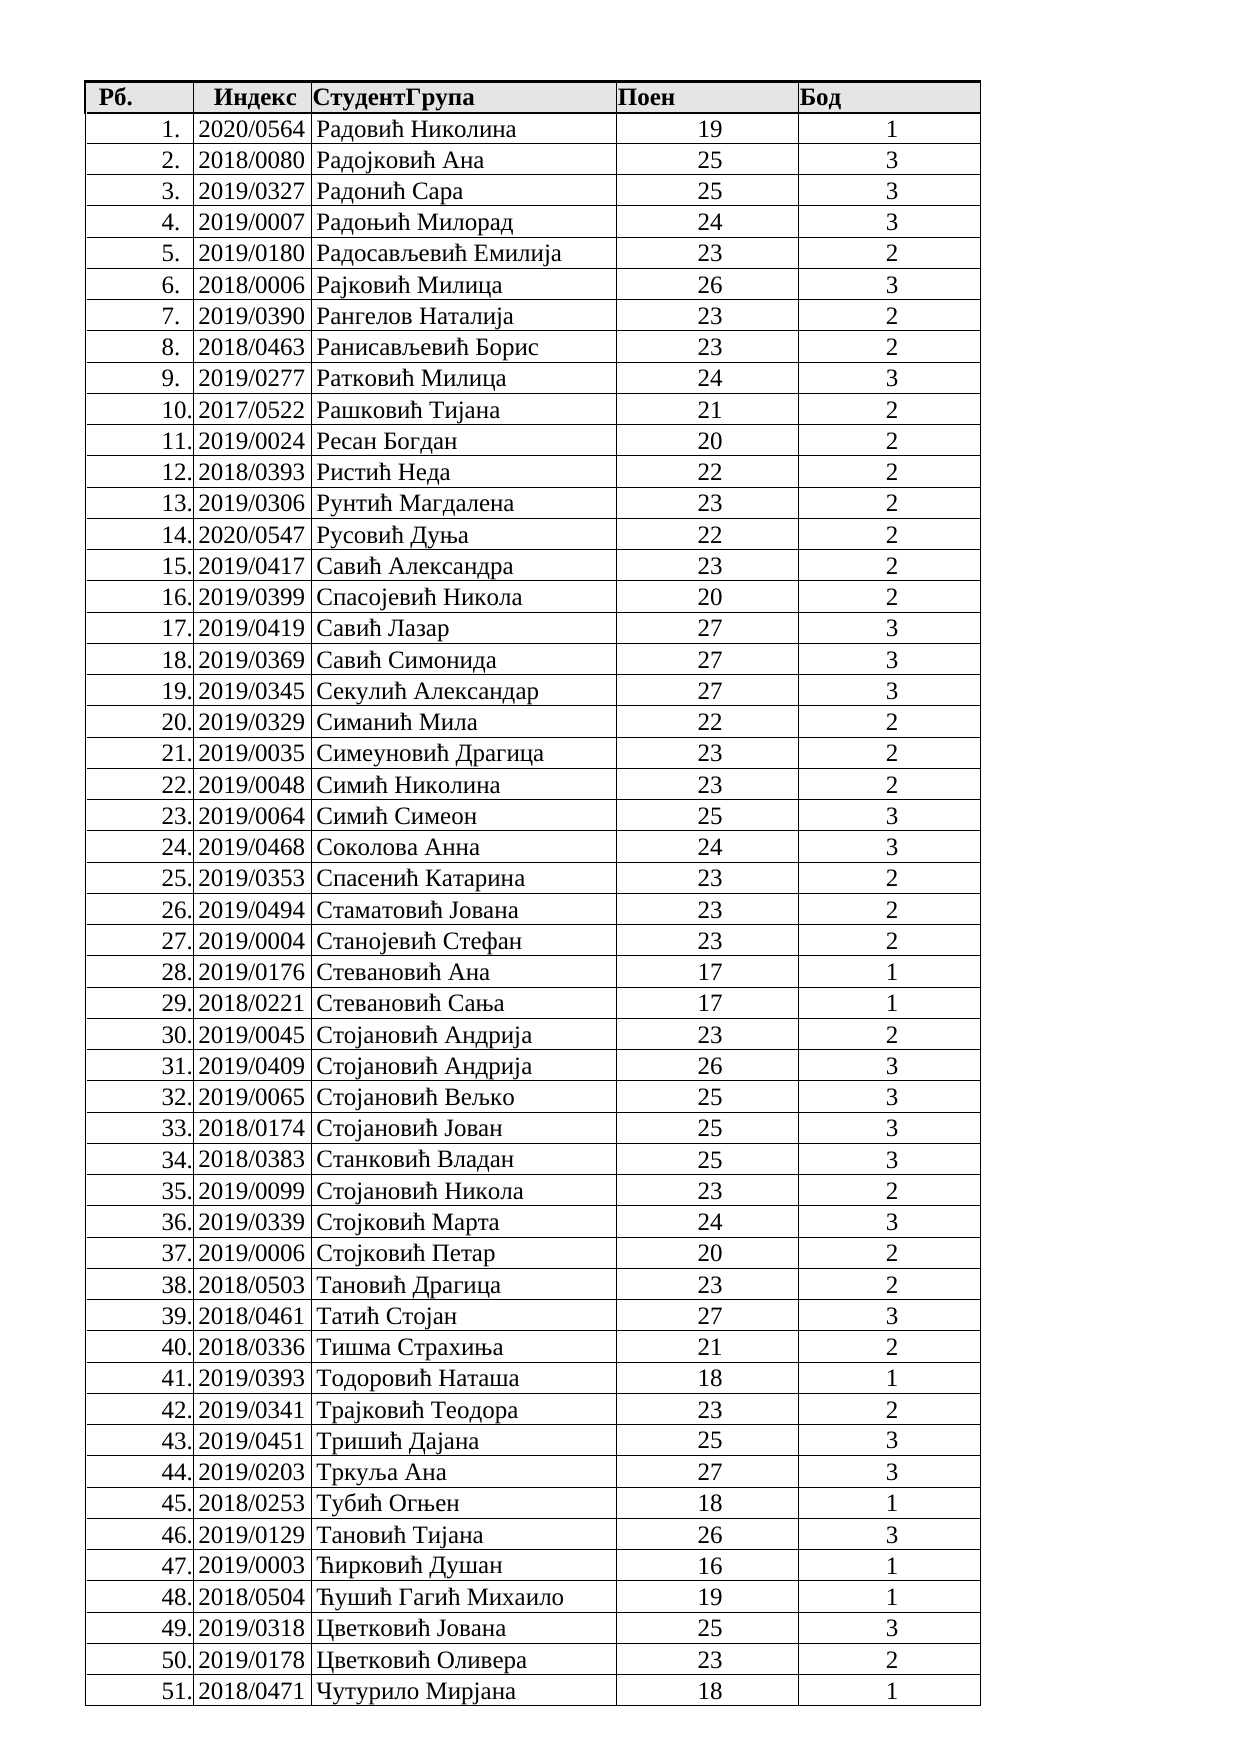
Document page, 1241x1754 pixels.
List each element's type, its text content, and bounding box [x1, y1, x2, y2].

table_cell Стаматовић Јована [312, 894, 616, 924]
table_cell 2019/0329 [194, 706, 311, 737]
table_cell Чутурило Мирјана [312, 1675, 616, 1705]
table_cell 2019/0341 [194, 1394, 311, 1424]
table_cell 23 [617, 300, 798, 330]
table_cell 25 [617, 175, 798, 205]
table_cell 2018/0174 [194, 1113, 311, 1143]
table_cell 26 [617, 1050, 798, 1080]
table_cell 24 [617, 206, 798, 237]
table_cell [86, 1174, 193, 1205]
table_cell 3 [799, 1113, 980, 1143]
table_cell [86, 1424, 193, 1455]
table_cell Татић Стојан [312, 1300, 616, 1330]
table_cell 3 [799, 1300, 980, 1330]
table_cell 19 [617, 1581, 798, 1612]
table_cell 23 [617, 1019, 798, 1049]
table_cell 2018/0504 [194, 1581, 311, 1612]
table_cell 2 [799, 550, 980, 580]
table_cell Радосављевић Емилија [312, 238, 616, 268]
table_cell 3 [799, 1425, 980, 1455]
table_cell Рангелов Наталија [312, 300, 616, 330]
table_cell 1 [799, 988, 980, 1018]
table_cell 3 [799, 831, 980, 862]
table_cell 2019/0468 [194, 831, 311, 862]
table_cell 2 [799, 394, 980, 424]
table_cell 2018/0080 [194, 144, 311, 174]
table_cell 2 [799, 1269, 980, 1299]
table_cell 22 [617, 706, 798, 737]
table_cell [86, 1487, 193, 1518]
table_cell 3 [799, 613, 980, 643]
table_cell 27 [617, 1456, 798, 1487]
table_cell Симеуновић Драгица [312, 738, 616, 768]
table_cell Тодоровић Наташа [312, 1363, 616, 1393]
table_cell 23 [617, 488, 798, 518]
table_cell 20 [617, 1238, 798, 1268]
table_cell 23 [617, 238, 798, 268]
table_cell [86, 1018, 193, 1049]
table_header Рб. [86, 83, 193, 112]
table_cell 21 [617, 1331, 798, 1362]
table_cell 23 [617, 1394, 798, 1424]
table_cell Радојковић Ана [312, 144, 616, 174]
table_cell Рашковић Тијана [312, 394, 616, 424]
table_cell 1 [799, 1363, 980, 1393]
table_cell [86, 799, 193, 830]
table_cell 3 [799, 175, 980, 205]
table_cell Соколова Анна [312, 831, 616, 862]
table_cell Стојковић Петар [312, 1238, 616, 1268]
table_cell 25 [617, 800, 798, 830]
table_cell 2 [799, 238, 980, 268]
table_cell [86, 549, 193, 580]
table_cell 2019/0327 [194, 175, 311, 205]
table_cell 25 [617, 1081, 798, 1112]
table_cell 2018/0471 [194, 1675, 311, 1705]
table_cell [86, 768, 193, 799]
table_cell [86, 143, 193, 174]
table_cell 24 [617, 363, 798, 393]
table_cell 27 [617, 1300, 798, 1330]
table_cell 2018/0463 [194, 331, 311, 362]
table_cell 2020/0547 [194, 519, 311, 549]
table_cell 1 [799, 1675, 980, 1705]
table_cell Рунтић Магдалена [312, 488, 616, 518]
table_cell 3 [799, 363, 980, 393]
table_cell 2019/0178 [194, 1644, 311, 1674]
table_cell [86, 1549, 193, 1580]
table_cell 2 [799, 1644, 980, 1674]
table_cell [86, 1612, 193, 1643]
table_cell 2019/0353 [194, 863, 311, 893]
table_cell Ратковић Милица [312, 363, 616, 393]
table_cell [86, 330, 193, 362]
table_cell [86, 705, 193, 737]
table_cell 2 [799, 1019, 980, 1049]
table_cell 27 [617, 675, 798, 705]
table_cell [86, 1518, 193, 1549]
table_cell [86, 1237, 193, 1268]
table_cell 25 [617, 1113, 798, 1143]
table_cell 3 [799, 644, 980, 674]
table_cell [86, 1674, 193, 1705]
table_cell 2 [799, 863, 980, 893]
table_cell 2018/0221 [194, 988, 311, 1018]
table_cell 2019/0306 [194, 488, 311, 518]
table_cell 23 [617, 1175, 798, 1205]
table_cell 3 [799, 1050, 980, 1080]
table_cell [86, 1205, 193, 1237]
table_cell 2019/0035 [194, 738, 311, 768]
table_cell [86, 643, 193, 674]
table_cell Спасојевић Никола [312, 581, 616, 612]
table_cell Тановић Тијана [312, 1519, 616, 1549]
table_cell 2019/0277 [194, 363, 311, 393]
table_cell [86, 924, 193, 955]
table_cell 2 [799, 425, 980, 455]
table_cell 2019/0099 [194, 1175, 311, 1205]
table_cell [86, 1299, 193, 1330]
table_cell 2019/0048 [194, 769, 311, 799]
table_cell [86, 268, 193, 299]
table_cell 2 [799, 331, 980, 362]
table_cell 2018/0253 [194, 1488, 311, 1518]
table_cell 2018/0006 [194, 269, 311, 299]
table_cell [86, 1049, 193, 1080]
table_cell Стевановић Ана [312, 956, 616, 987]
table_cell Ћирковић Душан [312, 1550, 616, 1580]
table_cell 3 [799, 1519, 980, 1549]
table_cell 17 [617, 956, 798, 987]
table_cell 18 [617, 1488, 798, 1518]
table_cell Тановић Драгица [312, 1269, 616, 1299]
table_cell [86, 487, 193, 518]
table_cell 1 [799, 1488, 980, 1518]
table_cell Ристић Неда [312, 456, 616, 487]
table_cell 2 [799, 1238, 980, 1268]
table_header Поени [617, 83, 798, 112]
table_cell [86, 1330, 193, 1362]
table_cell 25 [617, 1144, 798, 1174]
table_cell Стевановић Сања [312, 988, 616, 1018]
table_cell [86, 1643, 193, 1674]
table_cell 2019/0129 [194, 1519, 311, 1549]
table_cell [86, 674, 193, 705]
table_cell [86, 237, 193, 268]
table_cell [86, 174, 193, 205]
table_cell 20 [617, 581, 798, 612]
table_cell 3 [799, 1206, 980, 1237]
table_cell 2019/0409 [194, 1050, 311, 1080]
table_header Бод [799, 83, 980, 112]
table_cell 3 [799, 800, 980, 830]
table_cell 2 [799, 456, 980, 487]
table_cell 23 [617, 925, 798, 955]
table_cell [86, 299, 193, 330]
table_cell Радонић Сара [312, 175, 616, 205]
table_cell Трајковић Теодора [312, 1394, 616, 1424]
table_cell 2 [799, 925, 980, 955]
table_cell 23 [617, 1644, 798, 1674]
table_cell 2019/0318 [194, 1613, 311, 1643]
table_cell [86, 862, 193, 893]
table_cell [86, 424, 193, 455]
table_cell 20 [617, 425, 798, 455]
table_cell [86, 612, 193, 643]
table_cell 24 [617, 831, 798, 862]
table_cell 3 [799, 1081, 980, 1112]
table_cell 27 [617, 644, 798, 674]
table_cell 25 [617, 1613, 798, 1643]
table_cell Ранисављевић Борис [312, 331, 616, 362]
table_cell Радовић Николина [312, 114, 616, 143]
table_cell 2 [799, 519, 980, 549]
table_cell 2019/0007 [194, 206, 311, 237]
table_cell 2019/0399 [194, 581, 311, 612]
table_cell 2 [799, 581, 980, 612]
table_cell 23 [617, 738, 798, 768]
table_cell Станојевић Стефан [312, 925, 616, 955]
table_cell Симић Николина [312, 769, 616, 799]
table_cell 19 [617, 114, 798, 143]
table_cell 23 [617, 550, 798, 580]
table_cell 2019/0339 [194, 1206, 311, 1237]
table_cell Спасенић Катарина [312, 863, 616, 893]
table_cell 1 [799, 114, 980, 143]
table_cell 2 [799, 894, 980, 924]
table_cell 2 [799, 738, 980, 768]
table_cell 23 [617, 894, 798, 924]
table_cell 3 [799, 144, 980, 174]
table_cell 25 [617, 1425, 798, 1455]
table_cell Савић Александра [312, 550, 616, 580]
table_cell 2018/0383 [194, 1144, 311, 1174]
table_cell 1 [799, 956, 980, 987]
table_cell 2018/0336 [194, 1331, 311, 1362]
table_cell 2019/0417 [194, 550, 311, 580]
table_cell 2 [799, 300, 980, 330]
table_cell [86, 1393, 193, 1424]
table_cell 2 [799, 706, 980, 737]
table_header Индекс [194, 83, 311, 112]
table_cell 24 [617, 1206, 798, 1237]
table_cell Ресан Богдан [312, 425, 616, 455]
table_cell 2018/0503 [194, 1269, 311, 1299]
table_cell Савић Лазар [312, 613, 616, 643]
table_cell 3 [799, 269, 980, 299]
table_cell 23 [617, 863, 798, 893]
table_cell [86, 1580, 193, 1612]
table_cell [86, 1362, 193, 1393]
table_cell Радоњић Милорад [312, 206, 616, 237]
table_cell 2 [799, 1331, 980, 1362]
table_cell 18 [617, 1363, 798, 1393]
table_cell [86, 362, 193, 393]
table_cell [86, 1080, 193, 1112]
table_cell Стојановић Андрија [312, 1019, 616, 1049]
table_cell Стојановић Вељко [312, 1081, 616, 1112]
table_cell 18 [617, 1675, 798, 1705]
table_cell [86, 893, 193, 924]
table_cell 26 [617, 269, 798, 299]
table_cell Тубић Огњен [312, 1488, 616, 1518]
table_cell 2019/0006 [194, 1238, 311, 1268]
table_cell Стојановић Јован [312, 1113, 616, 1143]
table_cell Русовић Дуња [312, 519, 616, 549]
table_cell 3 [799, 675, 980, 705]
table_cell 2 [799, 488, 980, 518]
table_cell 23 [617, 1269, 798, 1299]
table_cell Станковић Владан [312, 1144, 616, 1174]
table_cell 2020/0564 [194, 114, 311, 143]
table_cell 23 [617, 331, 798, 362]
table_cell Стојковић Марта [312, 1206, 616, 1237]
table_cell 3 [799, 1613, 980, 1643]
table_cell 2018/0393 [194, 456, 311, 487]
table_cell [86, 1143, 193, 1174]
table_cell 2019/0345 [194, 675, 311, 705]
table_cell 17 [617, 988, 798, 1018]
table_cell 2017/0522 [194, 394, 311, 424]
table_cell 2019/0065 [194, 1081, 311, 1112]
table_cell [86, 1268, 193, 1299]
table_cell 26 [617, 1519, 798, 1549]
table_cell 3 [799, 1456, 980, 1487]
table_cell 2018/0461 [194, 1300, 311, 1330]
table_cell [86, 955, 193, 987]
table_cell Стојановић Никола [312, 1175, 616, 1205]
table_cell 2 [799, 769, 980, 799]
table_cell Секулић Александар [312, 675, 616, 705]
table_cell [86, 518, 193, 549]
table_cell 1 [799, 1550, 980, 1580]
table_cell [86, 112, 193, 143]
table_cell 22 [617, 456, 798, 487]
table_cell 2019/0369 [194, 644, 311, 674]
table_cell 2019/0024 [194, 425, 311, 455]
table_cell 2019/0419 [194, 613, 311, 643]
table_cell 21 [617, 394, 798, 424]
table_cell 3 [799, 1144, 980, 1174]
table_cell Савић Симонида [312, 644, 616, 674]
table_cell [86, 987, 193, 1018]
table_cell [86, 1455, 193, 1487]
table_cell 2019/0176 [194, 956, 311, 987]
table_cell 2 [799, 1394, 980, 1424]
table_cell Цветковић Јована [312, 1613, 616, 1643]
table_cell Ћушић Гагић Михаило [312, 1581, 616, 1612]
table_cell [86, 455, 193, 487]
table_cell 2019/0004 [194, 925, 311, 955]
table_cell 25 [617, 144, 798, 174]
table_cell 2019/0064 [194, 800, 311, 830]
table_cell [86, 830, 193, 862]
table_cell 2019/0203 [194, 1456, 311, 1487]
table_cell 2019/0003 [194, 1550, 311, 1580]
table_cell [86, 737, 193, 768]
table_header СтудентГрупа 4 [312, 83, 616, 112]
table_cell 2019/0451 [194, 1425, 311, 1455]
table_cell 2019/0180 [194, 238, 311, 268]
table_cell Стојановић Андрија [312, 1050, 616, 1080]
table_cell 1 [799, 1581, 980, 1612]
table_cell [86, 1112, 193, 1143]
table_cell 2019/0390 [194, 300, 311, 330]
table_cell 3 [799, 206, 980, 237]
table_cell Симић Симеон [312, 800, 616, 830]
table_cell [86, 580, 193, 612]
table_cell 23 [617, 769, 798, 799]
table_cell 16 [617, 1550, 798, 1580]
table_cell 2019/0494 [194, 894, 311, 924]
table_cell Тишма Страхиња [312, 1331, 616, 1362]
table_cell 2019/0045 [194, 1019, 311, 1049]
table_cell 27 [617, 613, 798, 643]
table_cell Тркуља Ана [312, 1456, 616, 1487]
table_cell 2 [799, 1175, 980, 1205]
table_cell Тришић Дајана [312, 1425, 616, 1455]
table_cell Симанић Мила [312, 706, 616, 737]
table_cell 22 [617, 519, 798, 549]
table_cell 2019/0393 [194, 1363, 311, 1393]
table_cell [86, 205, 193, 237]
table_cell [86, 393, 193, 424]
table_cell Рајковић Милица [312, 269, 616, 299]
table_cell Цветковић Оливера [312, 1644, 616, 1674]
